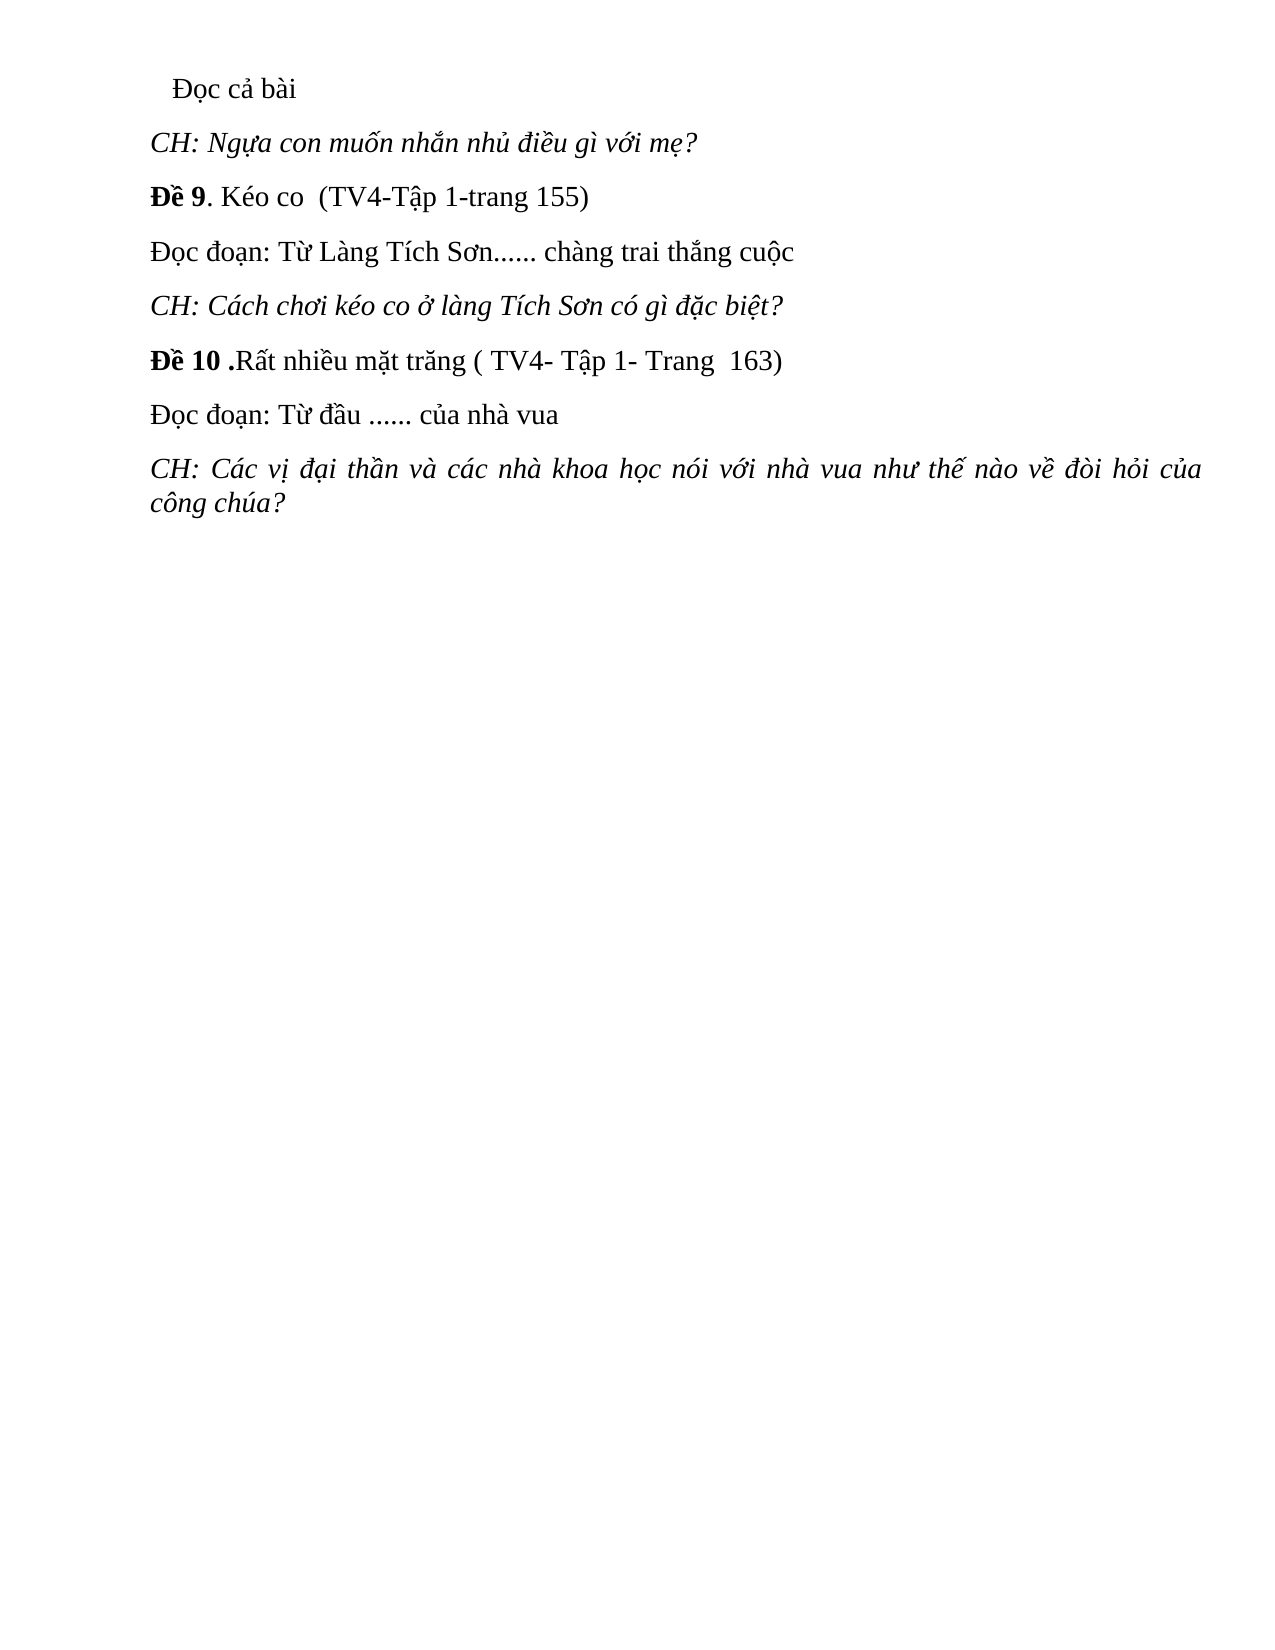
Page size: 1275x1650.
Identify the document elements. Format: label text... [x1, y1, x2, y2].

text Đọc cả bài [150, 71, 1204, 104]
text Đọc đoạn: Từ đầu ...... của nhà vua [150, 397, 1204, 431]
text CH: Các vị đại thần và các nhà khoa học nói với nhà vua như thế nào về đòi hỏi của công chúa? [150, 451, 1204, 518]
text Đề 10 .Rất nhiều mặt trăng ( TV4- Tập 1- Trang 163) [150, 343, 1204, 376]
text Đề 9. Kéo co (TV4-Tập 1-trang 155) [150, 179, 1204, 213]
text CH: Cách chơi kéo co ở làng Tích Sơn có gì đặc biệt? [150, 288, 1204, 322]
text Đọc đoạn: Từ Làng Tích Sơn...... chàng trai thắng cuộc [150, 234, 1204, 267]
text CH: Ngựa con muốn nhắn nhủ điều gì với mẹ? [150, 125, 1204, 159]
